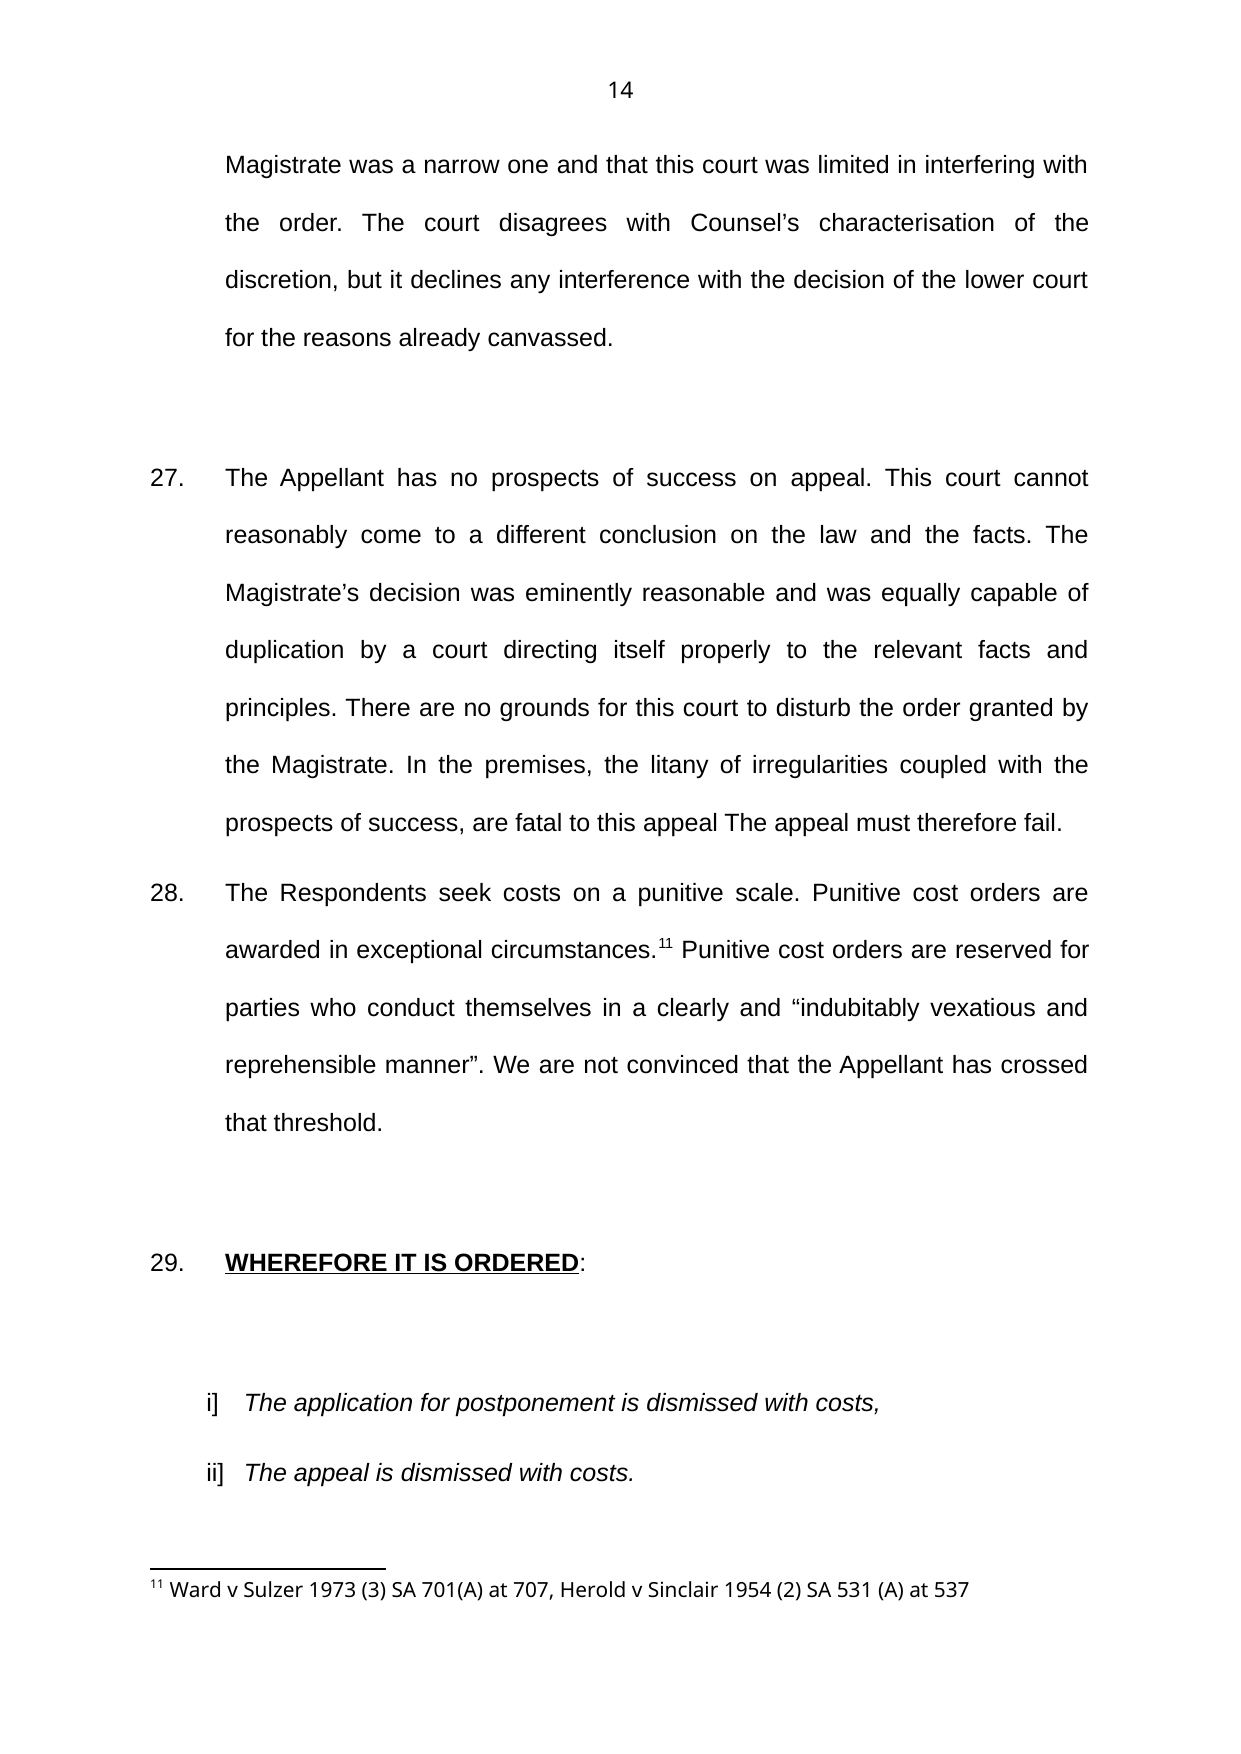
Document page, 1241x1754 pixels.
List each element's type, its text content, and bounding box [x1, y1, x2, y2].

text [150, 150, 1090, 351]
text ii] The appeal is dismissed with costs. [206, 1457, 1090, 1486]
text 27. The Appellant has no prospects of success on appeal. This court cannot reasonably come to a different conclusion on the law and the facts. The Magistrate’s decision was eminently reasonable and was equally capable of duplication by a court directing itself properly to the relevant facts and principles. There are no grounds for this court to disturb the order granted by the Magistrate. In the premises, the litany of irregularities coupled with the prospects of success, are fatal to this appeal The appeal must therefore fail. [150, 462, 1090, 836]
text 29. WHEREFORE IT IS ORDERED: [150, 1247, 1090, 1276]
text i] The application for postponement is dismissed with costs, [206, 1387, 1090, 1416]
text 28. The Respondents seek costs on a punitive scale. Punitive cost orders are awarded in exceptional circumstances. Punitive cost orders are reserved for parties who conduct themselves in a clearly and “indubitably vexatious and reprehensible manner”. We are not convinced that the Appellant has crossed that threshold. [150, 877, 1090, 1136]
